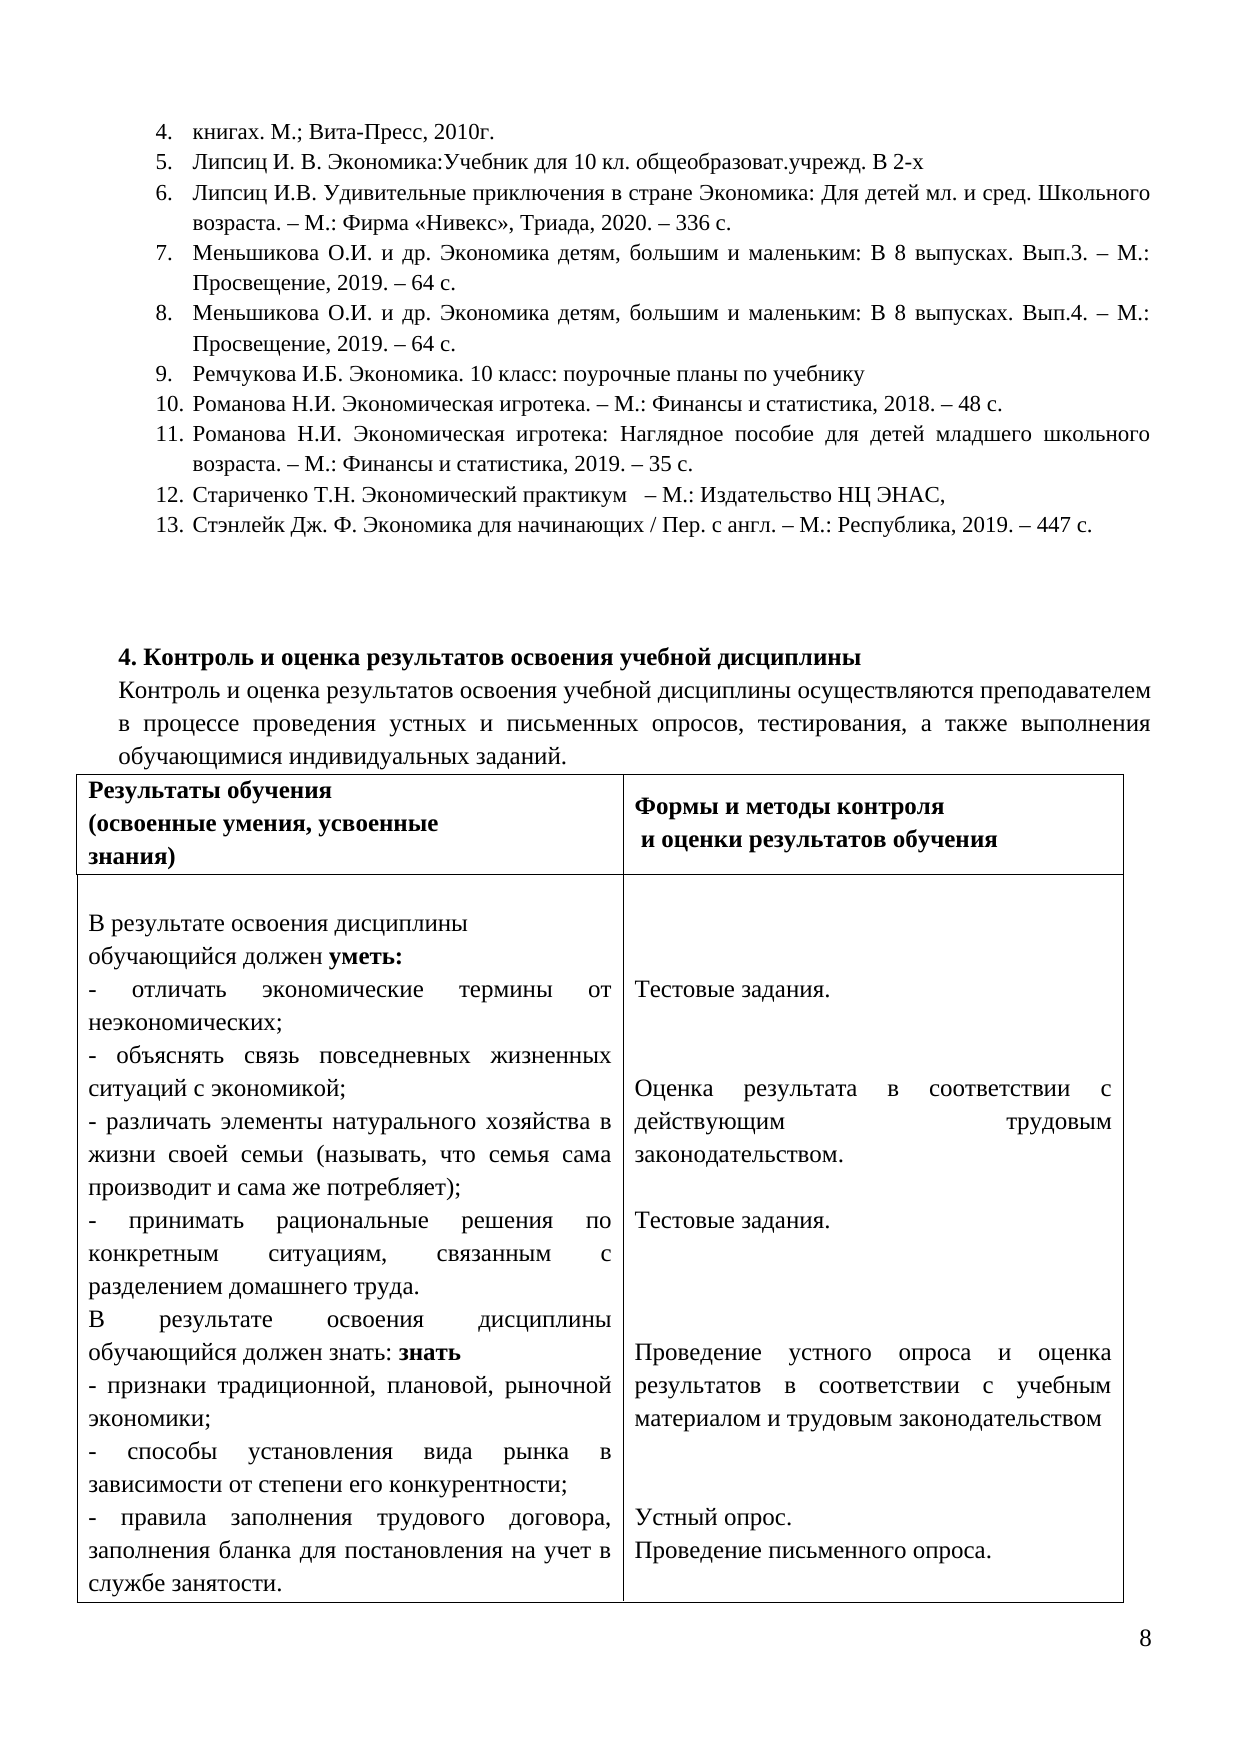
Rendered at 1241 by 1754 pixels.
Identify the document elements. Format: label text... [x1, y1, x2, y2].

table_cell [78, 875, 623, 1601]
list Стариченко Т.Н. Экономический практикум – М.: Издательство НЦ ЭНАС, [155, 481, 1152, 507]
text 4. Контроль и оценка результатов освоения учебной дисциплины [118, 642, 1152, 670]
list Меньшикова О.И. и др. Экономика детям, большим и маленьким: В 8 выпусках. Вып.3. – М.: Просвещение, 2019. – 64 с. [155, 239, 1152, 296]
table_header Результаты обучения (освоенные умения, усвоенные знания) [77, 775, 623, 874]
list Меньшикова О.И. и др. Экономика детям, большим и маленьким: В 8 выпусках. Вып.4. – М.: Просвещение, 2019. – 64 с. [155, 299, 1152, 356]
list Романова Н.И. Экономическая игротека: Наглядное пособие для детей младшего школьного возраста. – М.: Финансы и статистика, 2019. – 35 с. [155, 420, 1152, 477]
list Стэнлейк Дж. Ф. Экономика для начинающих / Пер. с англ. – М.: Республика, 2019. – 447 с. [155, 511, 1152, 537]
list книгах. М.; Вита-Пресс, 2010г. [155, 118, 1152, 144]
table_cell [624, 875, 1123, 1601]
list Липсиц И. В. Экономика:Учебник для 10 кл. общеобразоват.учрежд. В 2-х [155, 148, 1152, 175]
list Ремчукова И.Б. Экономика. 10 класс: поурочные планы по учебнику [155, 360, 1152, 386]
list Липсиц И.В. Удивительные приключения в стране Экономика: Для детей мл. и сред. Школьного возраста. – М.: Фирма «Нивекс», Триада, 2020. – 336 с. [155, 178, 1152, 235]
table_header Формы и методы контроля и оценки результатов обучения [624, 775, 1123, 874]
list Романова Н.И. Экономическая игротека. – М.: Финансы и статистика, 2018. – 48 с. [155, 390, 1152, 416]
text Контроль и оценка результатов освоения учебной дисциплины осуществляются преподавателем в процессе проведения устных и письменных опросов, тестирования, а также выполнения обучающимися индивидуальных заданий. [118, 675, 1152, 769]
